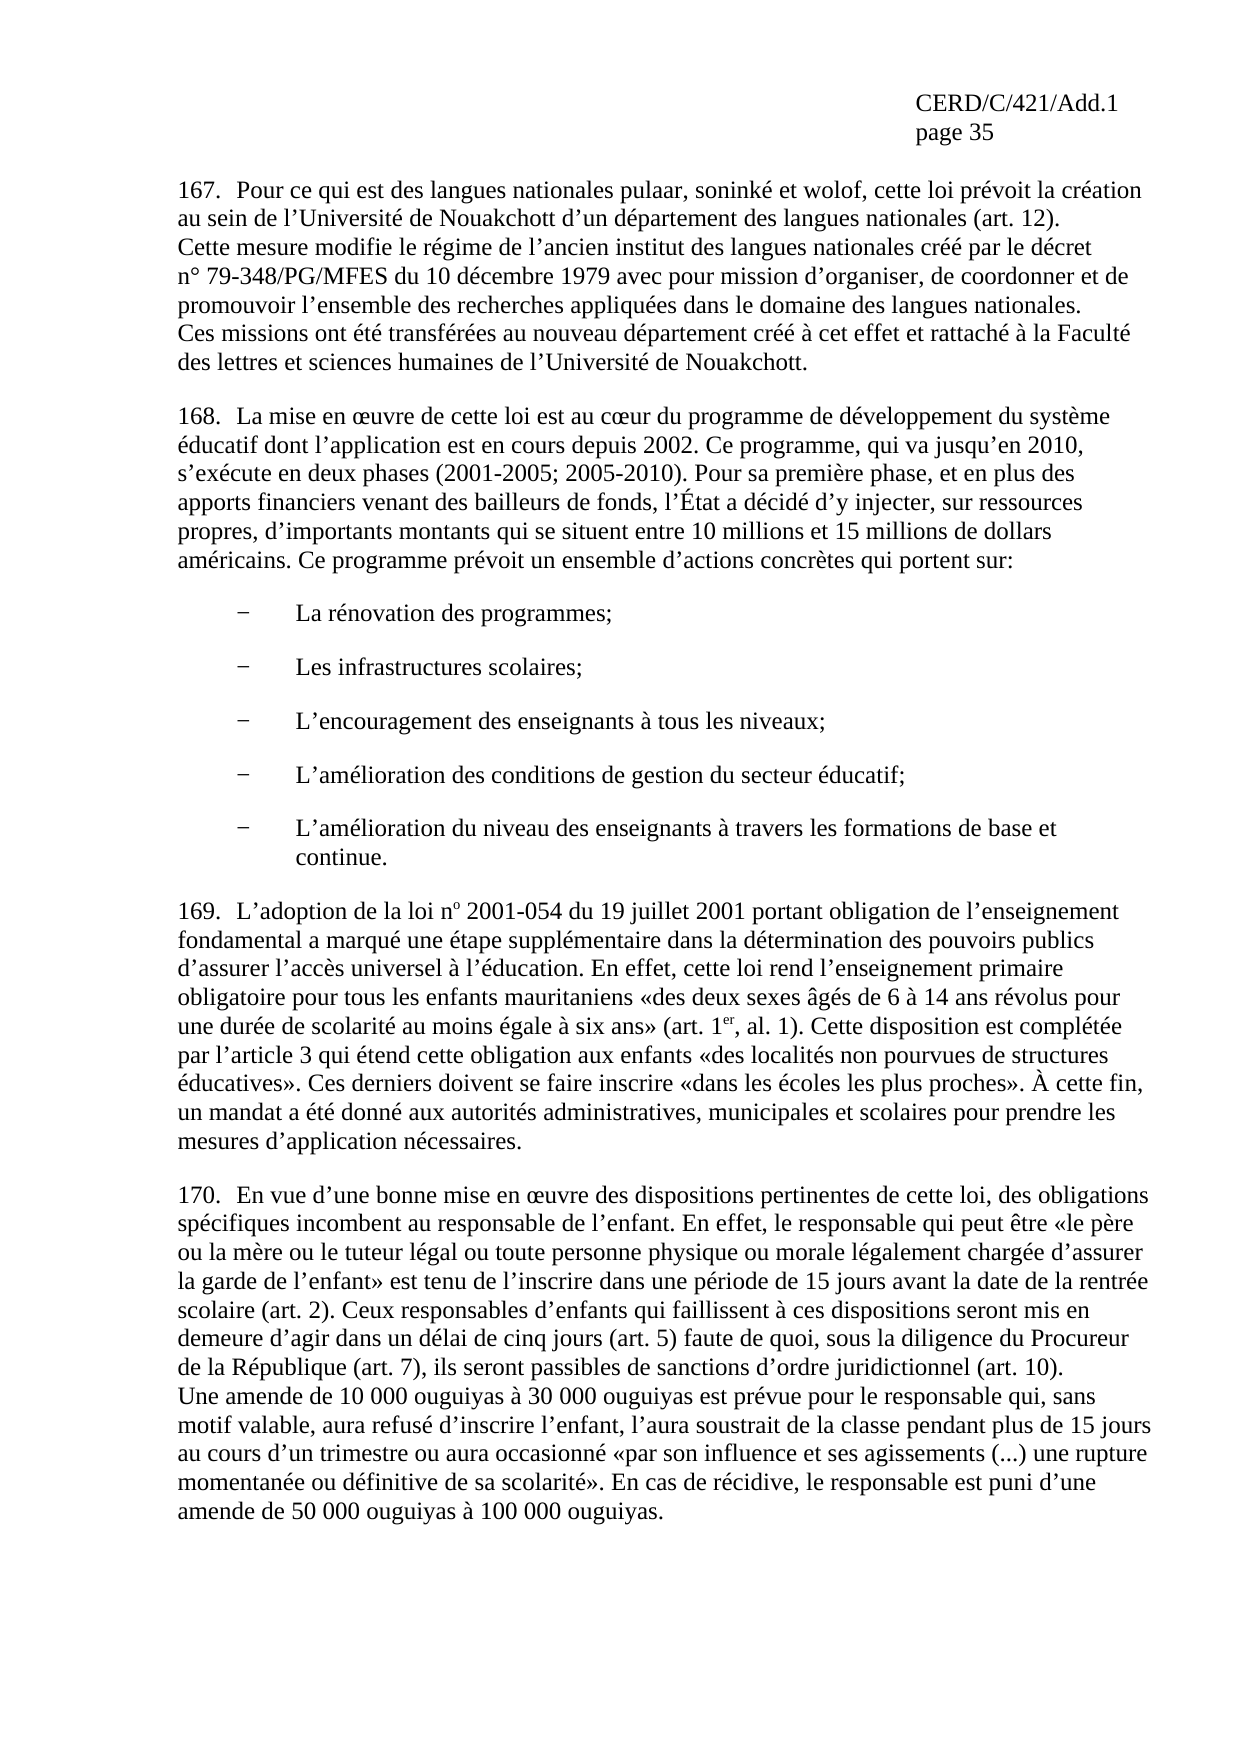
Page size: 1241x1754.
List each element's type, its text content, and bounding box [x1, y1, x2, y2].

text − Les infrastructures scolaires; [236, 652, 1152, 681]
text − L’encouragement des enseignants à tous les niveaux; [236, 706, 1152, 735]
text − La rénovation des programmes; [236, 598, 1152, 627]
text 168. La mise en œuvre de cette loi est au cœur du programme de développement du système éducatif dont l’application est en cours depuis 2002. Ce programme, qui va jusqu’en 2010, s’exécute en deux phases (2001-2005; 2005-2010). Pour sa première phase, et en plus des apports financiers venant des bailleurs de fonds, l’État a décidé d’y injecter, sur ressources propres, d’importants montants qui se situent entre 10 millions et 15 millions de dollars américains. Ce programme prévoit un ensemble d’actions concrètes qui portent sur: [177, 401, 1152, 573]
text 170. En vue d’une bonne mise en œuvre des dispositions pertinentes de cette loi, des obligations spécifiques incombent au responsable de l’enfant. En effet, le responsable qui peut être «le père ou la mère ou le tuteur légal ou toute personne physique ou morale légalement chargée d’assurer la garde de l’enfant» est tenu de l’inscrire dans une période de 15 jours avant la date de la rentrée scolaire (art. 2). Ceux responsables d’enfants qui faillissent à ces dispositions seront mis en demeure d’agir dans un délai de cinq jours (art. 5) faute de quoi, sous la diligence du Procureur de la République (art. 7), ils seront passibles de sanctions d’ordre juridictionnel (art. 10). Une amende de 10 000 ouguiyas à 30 000 ouguiyas est prévue pour le responsable qui, sans motif valable, aura refusé d’inscrire l’enfant, l’aura soustrait de la classe pendant plus de 15 jours au cours d’un trimestre ou aura occasionné «par son influence et ses agissements (...) une rupture momentanée ou définitive de sa scolarité». En cas de récidive, le responsable est puni d’une amende de 50 000 ouguiyas à 100 000 ouguiyas. [177, 1180, 1152, 1525]
text 169. L’adoption de la loi no 2001-054 du 19 juillet 2001 portant obligation de l’enseignement fondamental a marqué une étape supplémentaire dans la détermination des pouvoirs publics d’assurer l’accès universel à l’éducation. En effet, cette loi rend l’enseignement primaire obligatoire pour tous les enfants mauritaniens «des deux sexes âgés de 6 à 14 ans révolus pour une durée de scolarité au moins égale à six ans» (art. 1er, al. 1). Cette disposition est complétée par l’article 3 qui étend cette obligation aux enfants «des localités non pourvues de structures éducatives». Ces derniers doivent se faire inscrire «dans les écoles les plus proches». À cette fin, un mandat a été donné aux autorités administratives, municipales et scolaires pour prendre les mesures d’application nécessaires. [177, 896, 1152, 1155]
text 167. Pour ce qui est des langues nationales pulaar, soninké et wolof, cette loi prévoit la création au sein de l’Université de Nouakchott d’un département des langues nationales (art. 12). Cette mesure modifie le régime de l’ancien institut des langues nationales créé par le décret n° 79-348/PG/MFES du 10 décembre 1979 avec pour mission d’organiser, de coordonner et de promouvoir l’ensemble des recherches appliquées dans le domaine des langues nationales. Ces missions ont été transférées au nouveau département créé à cet effet et rattaché à la Faculté des lettres et sciences humaines de l’Université de Nouakchott. [177, 175, 1152, 376]
text − L’amélioration du niveau des enseignants à travers les formations de base et continue. [236, 813, 1152, 871]
text − L’amélioration des conditions de gestion du secteur éducatif; [236, 760, 1152, 788]
